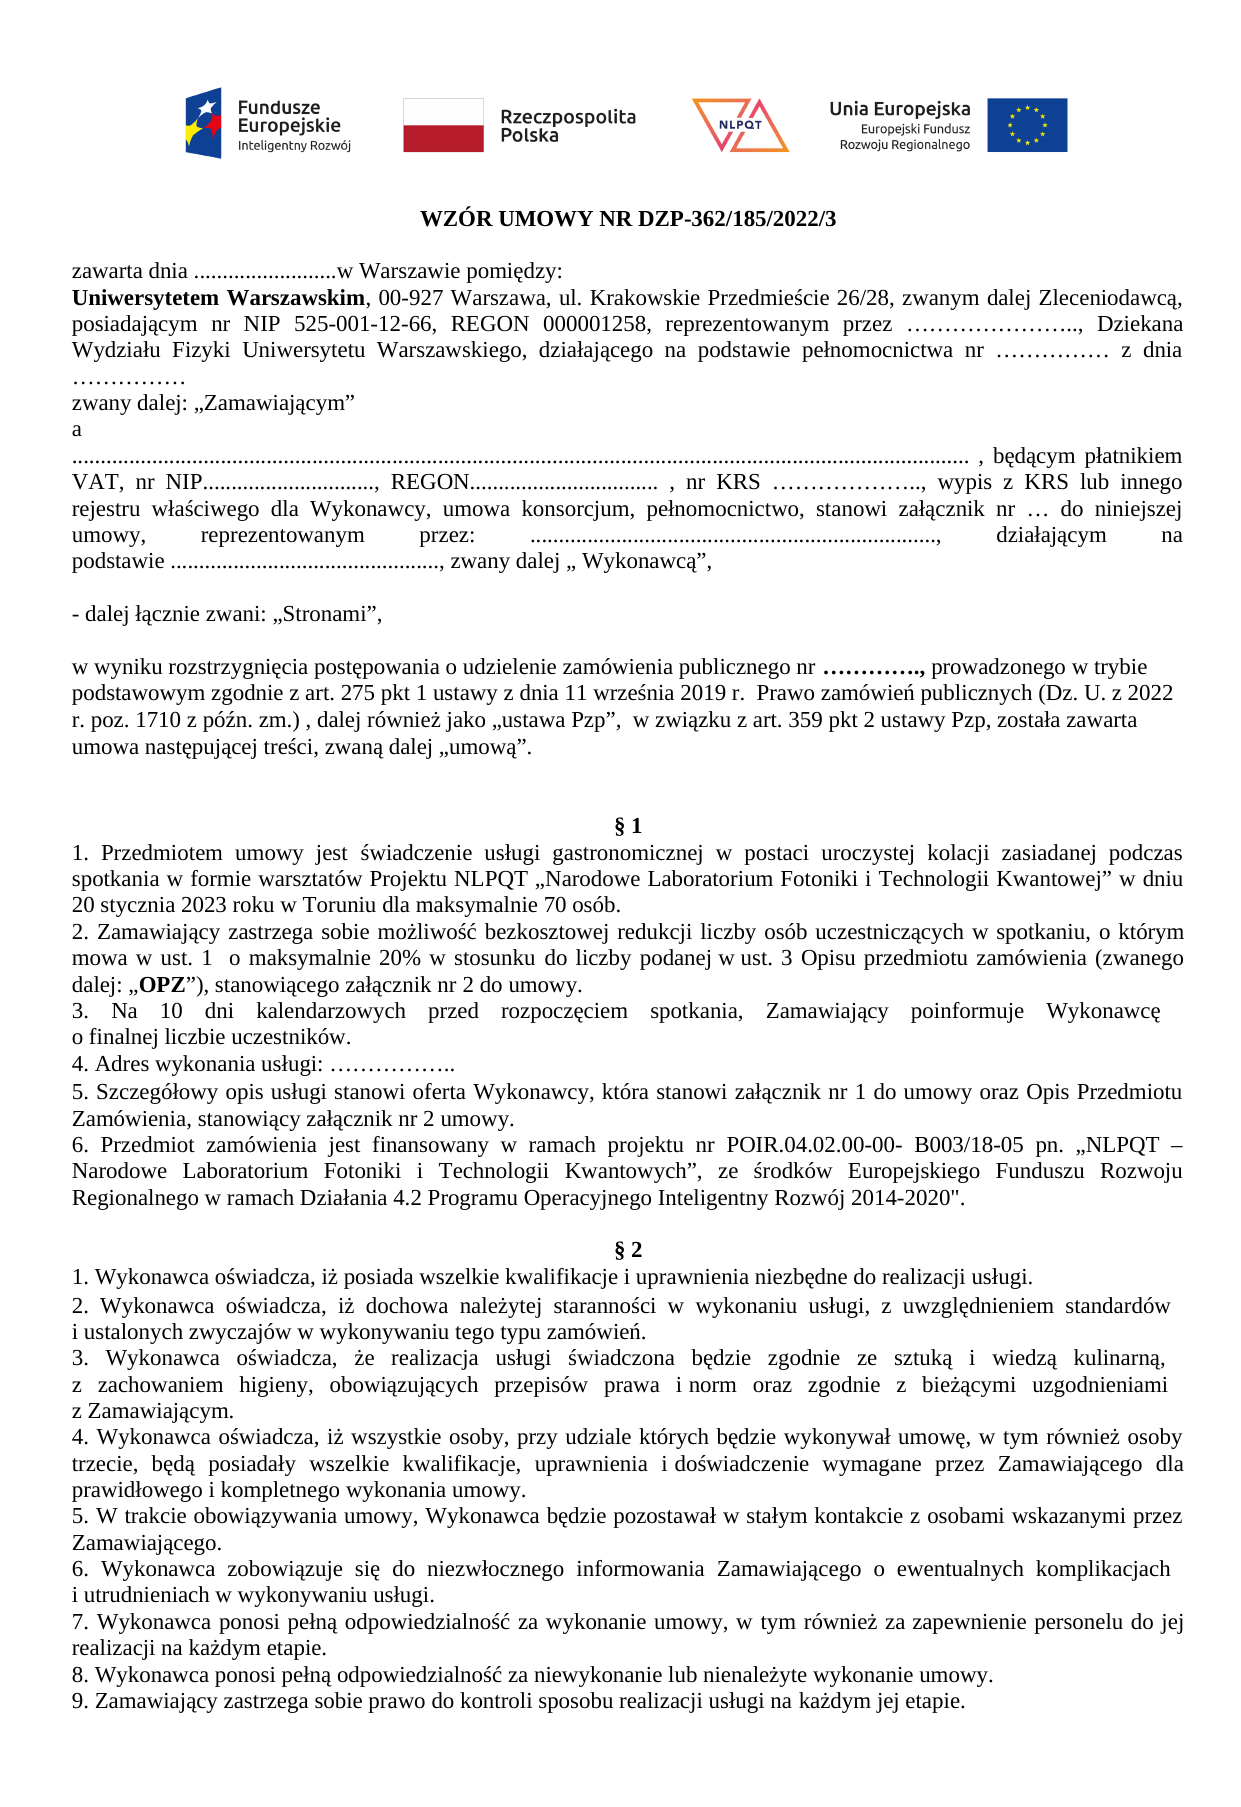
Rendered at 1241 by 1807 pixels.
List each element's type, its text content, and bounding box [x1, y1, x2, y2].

text 1. Przedmiotem umowy jest świadczenie usługi gastronomicznej w postaci uroczystej kolacji zasiadanej podczas spotkania w formie warsztatów Projektu NLPQT „Narodowe Laboratorium Fotoniki i Technologii Kwantowej” w dniu 20 stycznia 2023 roku w Toruniu dla maksymalnie 70 osób. [72, 839, 1184, 918]
text 2. Zamawiający zastrzega sobie możliwość bezkosztowej redukcji liczby osób uczestniczących w spotkaniu, o którym mowa w ust. 1 o maksymalnie 20% w stosunku do liczby podanej w ust. 3 Opisu przedmiotu zamówienia (zwanego dalej: „OPZ”), stanowiącego załącznik nr 2 do umowy. [72, 918, 1184, 997]
text WZÓR UMOWY NR DZP-362/185/2022/3 [72, 205, 1184, 231]
text a [72, 416, 1184, 442]
text - dalej łącznie zwani: „Stronami”, [72, 600, 1184, 626]
text Uniwersytetem Warszawskim, 00-927 Warszawa, ul. Krakowskie Przedmieście 26/28, zwanym dalej Zleceniodawcą, posiadającym nr NIP 525-001-12-66, REGON 000001258, reprezentowanym przez ………………….., Dziekana Wydziału Fizyki Uniwersytetu Warszawskiego, działającego na podstawie pełnomocnictwa nr …………… z dnia …………… [72, 284, 1184, 389]
text zwany dalej: „Zamawiającym” [72, 389, 1184, 416]
text 2. Wykonawca oświadcza, iż dochowa należytej staranności w wykonaniu usługi, z uwzględnieniem standardów i ustalonych zwyczajów w wykonywaniu tego typu zamówień. [72, 1292, 1184, 1344]
text 5. W trakcie obowiązywania umowy, Wykonawca będzie pozostawał w stałym kontakcie z osobami wskazanymi przez Zamawiającego. [72, 1502, 1184, 1555]
text zawarta dnia .........................w Warszawie pomiędzy: [72, 257, 1184, 284]
text 9. Zamawiający zastrzega sobie prawo do kontroli sposobu realizacji usługi na każdym jej etapie. [72, 1687, 1184, 1713]
text 7. Wykonawca ponosi pełną odpowiedzialność za wykonanie umowy, w tym również za zapewnienie personelu do jej realizacji na każdym etapie. [72, 1608, 1184, 1661]
text 3. Wykonawca oświadcza, że realizacja usługi świadczona będzie zgodnie ze sztuką i wiedzą kulinarną, z zachowaniem higieny, obowiązujących przepisów prawa i norm oraz zgodnie z bieżącymi uzgodnieniami z Zamawiającym. [72, 1344, 1184, 1423]
text ............................................................................................................................................................. , będącym płatnikiem VAT, nr NIP.............................., REGON................................. , nr KRS ……………….., wypis z KRS lub innego rejestru właściwego dla Wykonawcy, umowa konsorcjum, pełnomocnictwo, stanowi załącznik nr … do niniejszej umowy, reprezentowanym przez: ......................................................................., działającym na podstawie ..............................................., zwany dalej „ Wykonawcą”, [72, 442, 1184, 574]
text § 1 [72, 812, 1184, 839]
text 4. Adres wykonania usługi: …………….. [72, 1050, 1184, 1076]
text 8. Wykonawca ponosi pełną odpowiedzialność za niewykonanie lub nienależyte wykonanie umowy. [72, 1661, 1184, 1687]
text 5. Szczegółowy opis usługi stanowi oferta Wykonawcy, która stanowi załącznik nr 1 do umowy oraz Opis Przedmiotu Zamówienia, stanowiący załącznik nr 2 umowy. [72, 1078, 1184, 1131]
text § 2 [72, 1237, 1184, 1263]
text w wyniku rozstrzygnięcia postępowania o udzielenie zamówienia publicznego nr …………., prowadzonego w trybie podstawowym zgodnie z art. 275 pkt 1 ustawy z dnia 11 września 2019 r. Prawo zamówień publicznych (Dz. U. z 2022 r. poz. 1710 z późn. zm.) , dalej również jako „ustawa Pzp”, w związku z art. 359 pkt 2 ustawy Pzp, została zawarta umowa następującej treści, zwaną dalej „umową”. [72, 653, 1184, 760]
picture [155, 73, 1101, 176]
text 1. Wykonawca oświadcza, iż posiada wszelkie kwalifikacje i uprawnienia niezbędne do realizacji usługi. [72, 1263, 1184, 1289]
text 4. Wykonawca oświadcza, iż wszystkie osoby, przy udziale których będzie wykonywał umowę, w tym również osoby trzecie, będą posiadały wszelkie kwalifikacje, uprawnienia i doświadczenie wymagane przez Zamawiającego dla prawidłowego i kompletnego wykonania umowy. [72, 1423, 1184, 1502]
text 6. Przedmiot zamówienia jest finansowany w ramach projektu nr POIR.04.02.00-00- B003/18-05 pn. „NLPQT – Narodowe Laboratorium Fotoniki i Technologii Kwantowych”, ze środków Europejskiego Funduszu Rozwoju Regionalnego w ramach Działania 4.2 Programu Operacyjnego Inteligentny Rozwój 2014-2020". [72, 1131, 1184, 1210]
text 6. Wykonawca zobowiązuje się do niezwłocznego informowania Zamawiającego o ewentualnych komplikacjach i utrudnieniach w wykonywaniu usługi. [72, 1555, 1184, 1608]
text 3. Na 10 dni kalendarzowych przed rozpoczęciem spotkania, Zamawiający poinformuje Wykonawcę o finalnej liczbie uczestników. [72, 997, 1184, 1050]
